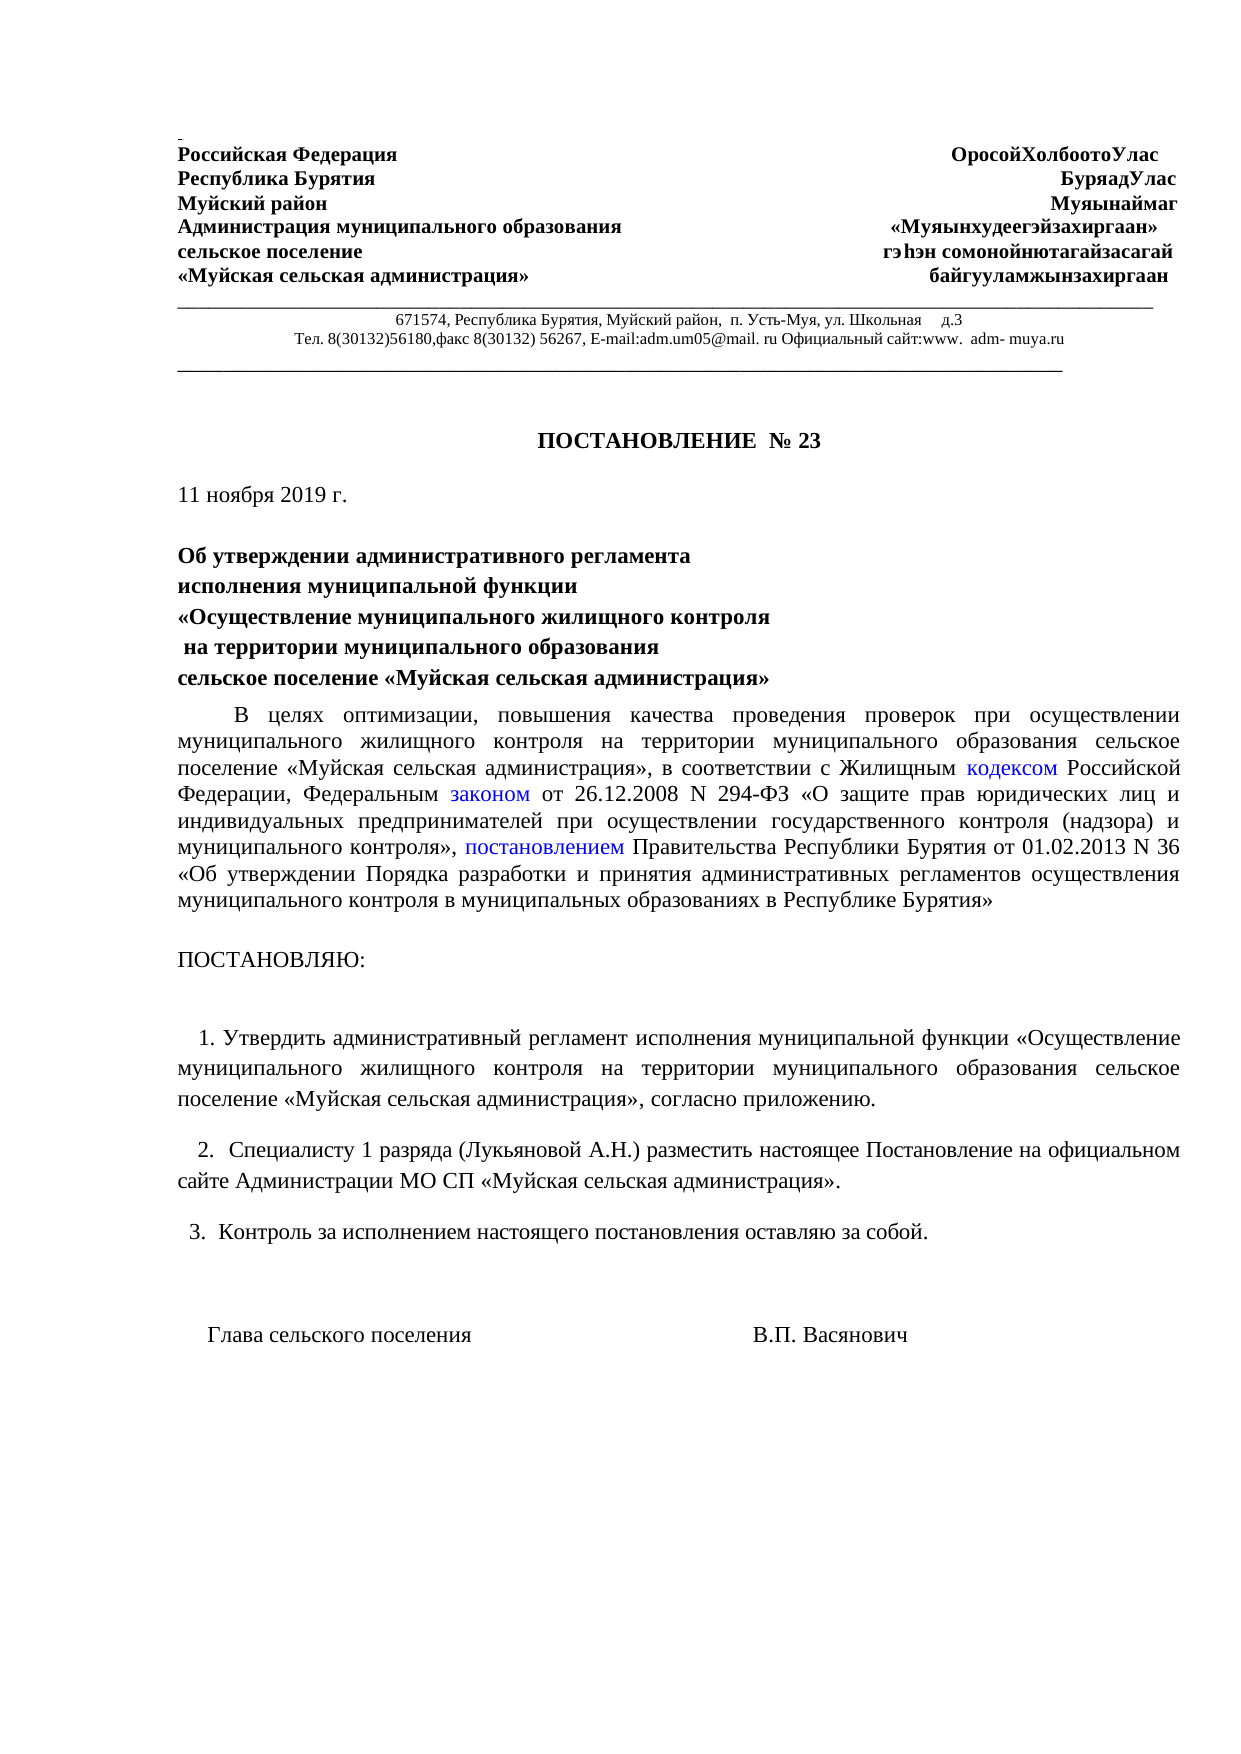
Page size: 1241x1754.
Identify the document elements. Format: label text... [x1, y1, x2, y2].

text «Муйская сельская администрация» байгууламжынзахиргаан [177, 262, 1181, 287]
text 1. Утвердить административный регламент исполнения муниципальной функции «Осуществление муниципального жилищного контроля на территории муниципального образования сельское поселение «Муйская сельская администрация», согласно приложению. [177, 1024, 1181, 1111]
text сельское поселение «Муйская сельская администрация» [177, 664, 1181, 690]
text _____________________________________________________________________________________________ [177, 287, 1181, 311]
text 3. Контроль за исполнением настоящего постановления оставляю за собой. [177, 1218, 1181, 1244]
text Российская Федерация ОросойХолбоотоУлас Республика Бурятия БуряадУлас [177, 142, 1181, 190]
text В целях оптимизации, повышения качества проведения проверок при осуществлении муниципального жилищного контроля на территории муниципального образования сельское поселение «Муйская сельская администрация», в соответствии с Жилищным кодексом Российской Федерации, Федеральным законом от 26.12.2008 N 294-ФЗ «О защите прав юридических лиц и индивидуальных предпринимателей при осуществлении государственного контроля (надзора) и муниципального контроля», постановлением Правительства Республики Бурятия от 01.02.2013 N 36 «Об утверждении Порядка разработки и принятия административных регламентов осуществления муниципального контроля в муниципальных образованиях в Республике Бурятия» [171, 694, 1187, 919]
text на территории муниципального образования [177, 633, 1181, 660]
text сельское поселение гэhэн сомонойнютагайзасагай [177, 238, 1181, 262]
text Глава сельского поселения В.П. Васянович [177, 1321, 1181, 1347]
text Администрация муниципального образования «Муяынхудеегэйзахиргаан» [177, 214, 1181, 238]
text Муйский район Муяынаймаг [177, 190, 1181, 214]
text Тел. 8(30132)56180,факс 8(30132) 56267, E-mail:adm.um05@mail. ru Официальный сайт:www. adm- muya.ru [177, 329, 1181, 348]
text 671574, Республика Бурятия, Муйский район, п. Усть-Муя, ул. Школьная д.3 [177, 311, 1181, 329]
text 2. Специалисту 1 разряда (Лукьяновой А.Н.) разместить настоящее Постановление на официальном сайте Администрации МО СП «Муйская сельская администрация». [177, 1136, 1181, 1193]
text 11 ноября 2019 г. [177, 481, 1181, 507]
text исполнения муниципальной функции [177, 572, 1181, 599]
text _____________________________________________________________________________ [177, 348, 1181, 374]
text «Осуществление муниципального жилищного контроля [177, 603, 1181, 629]
text Об утверждении административного регламента [177, 542, 1181, 568]
text ПОСТАНОВЛЕНИЕ № 23 [177, 427, 1181, 454]
text ПОСТАНОВЛЯЮ: [177, 946, 1181, 972]
